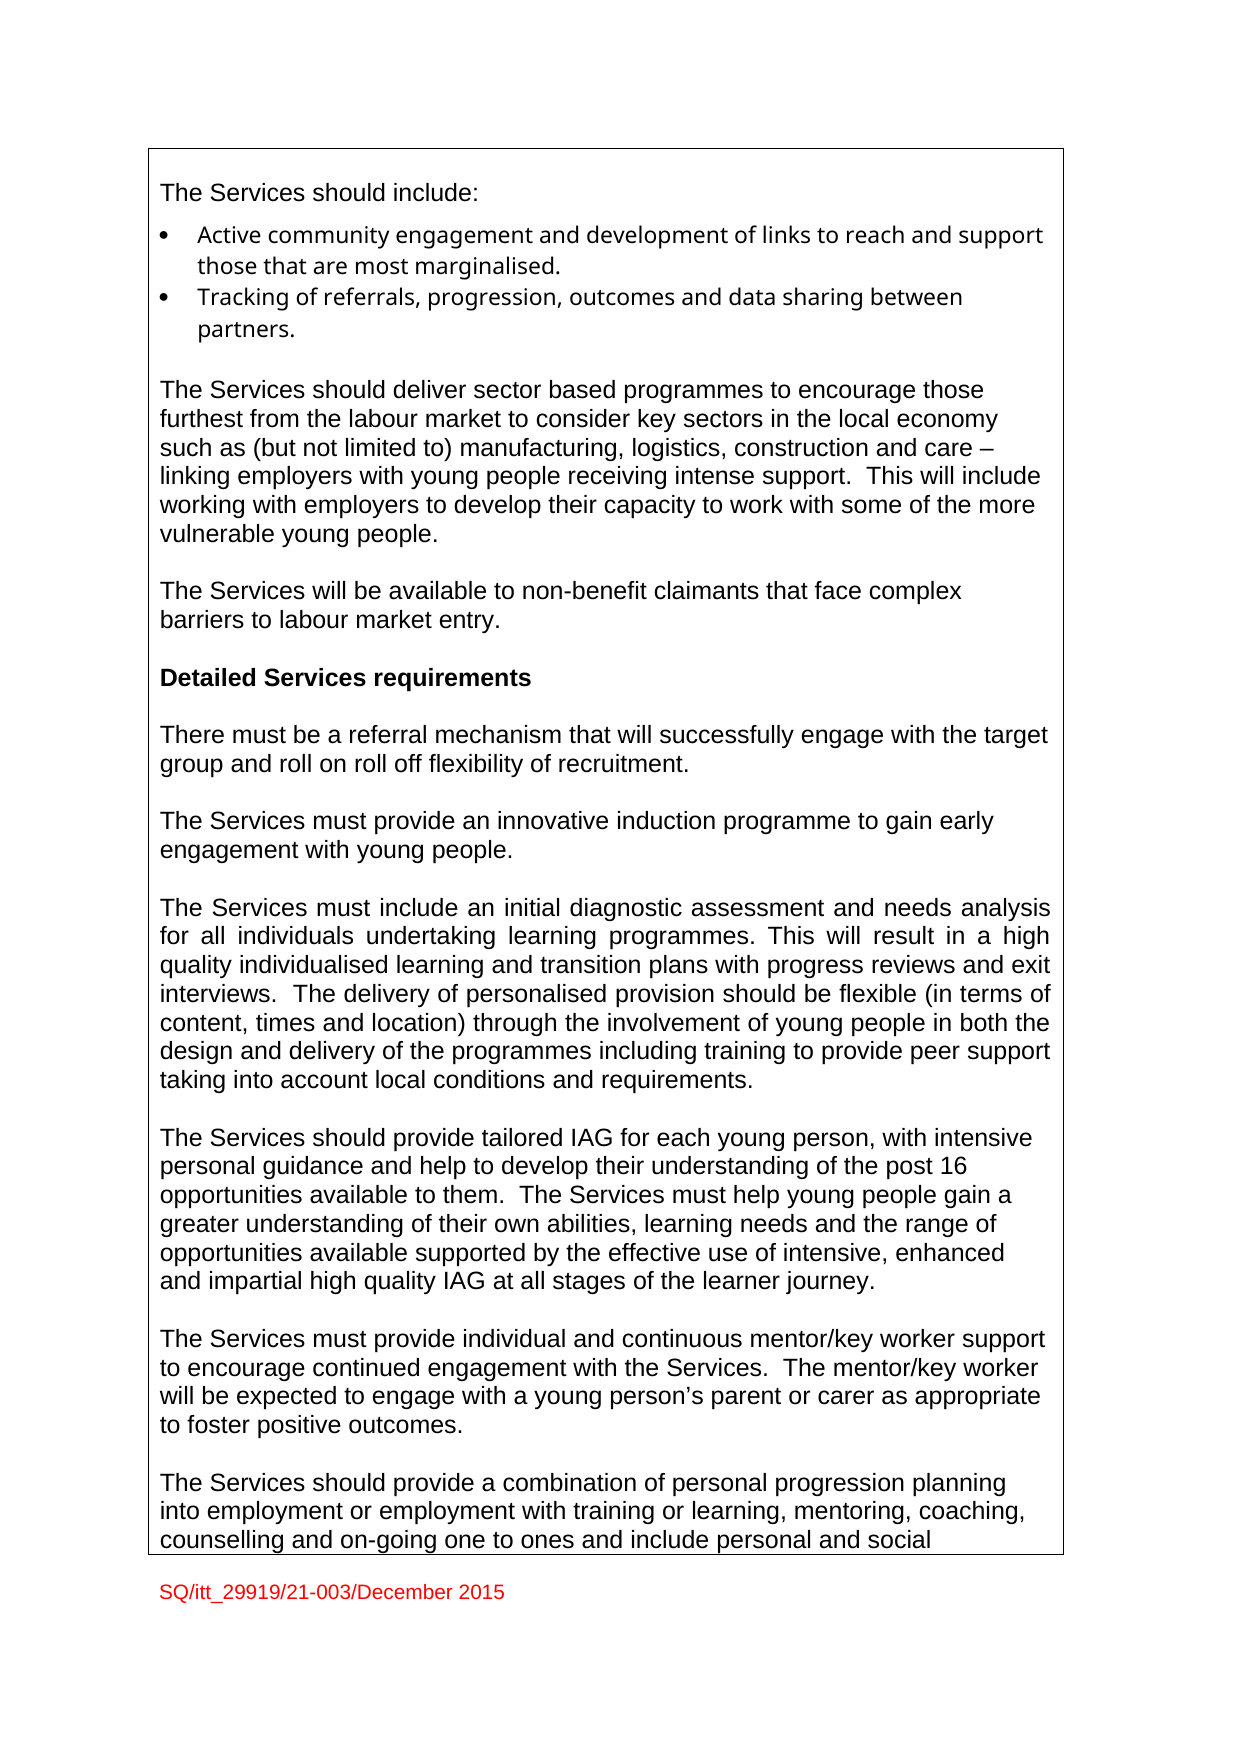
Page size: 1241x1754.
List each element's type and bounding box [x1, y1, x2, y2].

table_cell [149, 149, 1063, 1554]
